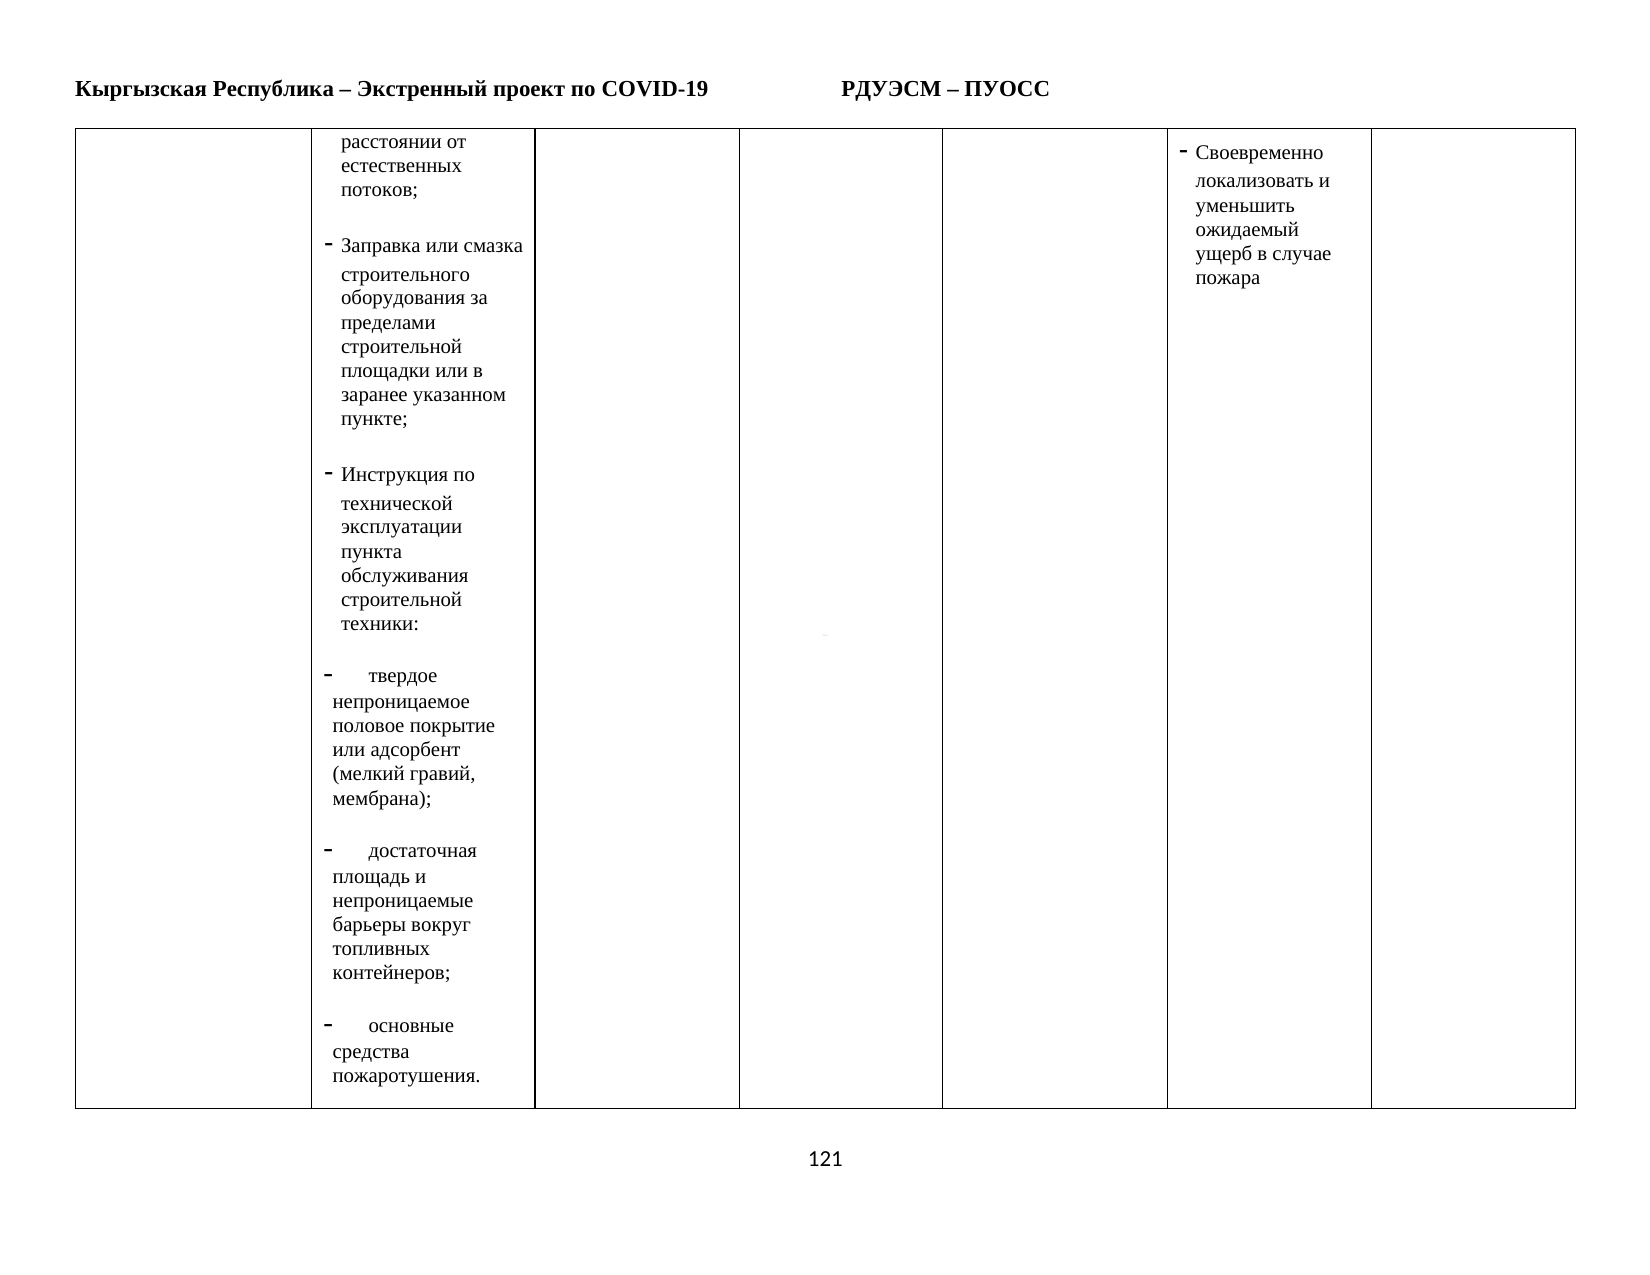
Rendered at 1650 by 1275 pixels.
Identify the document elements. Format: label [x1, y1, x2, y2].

table_cell [312, 129, 534, 1107]
table_cell [1168, 129, 1371, 1107]
table_cell [536, 129, 739, 1107]
table_cell [943, 129, 1167, 1107]
table_cell [1372, 129, 1575, 1107]
table_cell [76, 129, 311, 1107]
table_cell [740, 129, 942, 1107]
